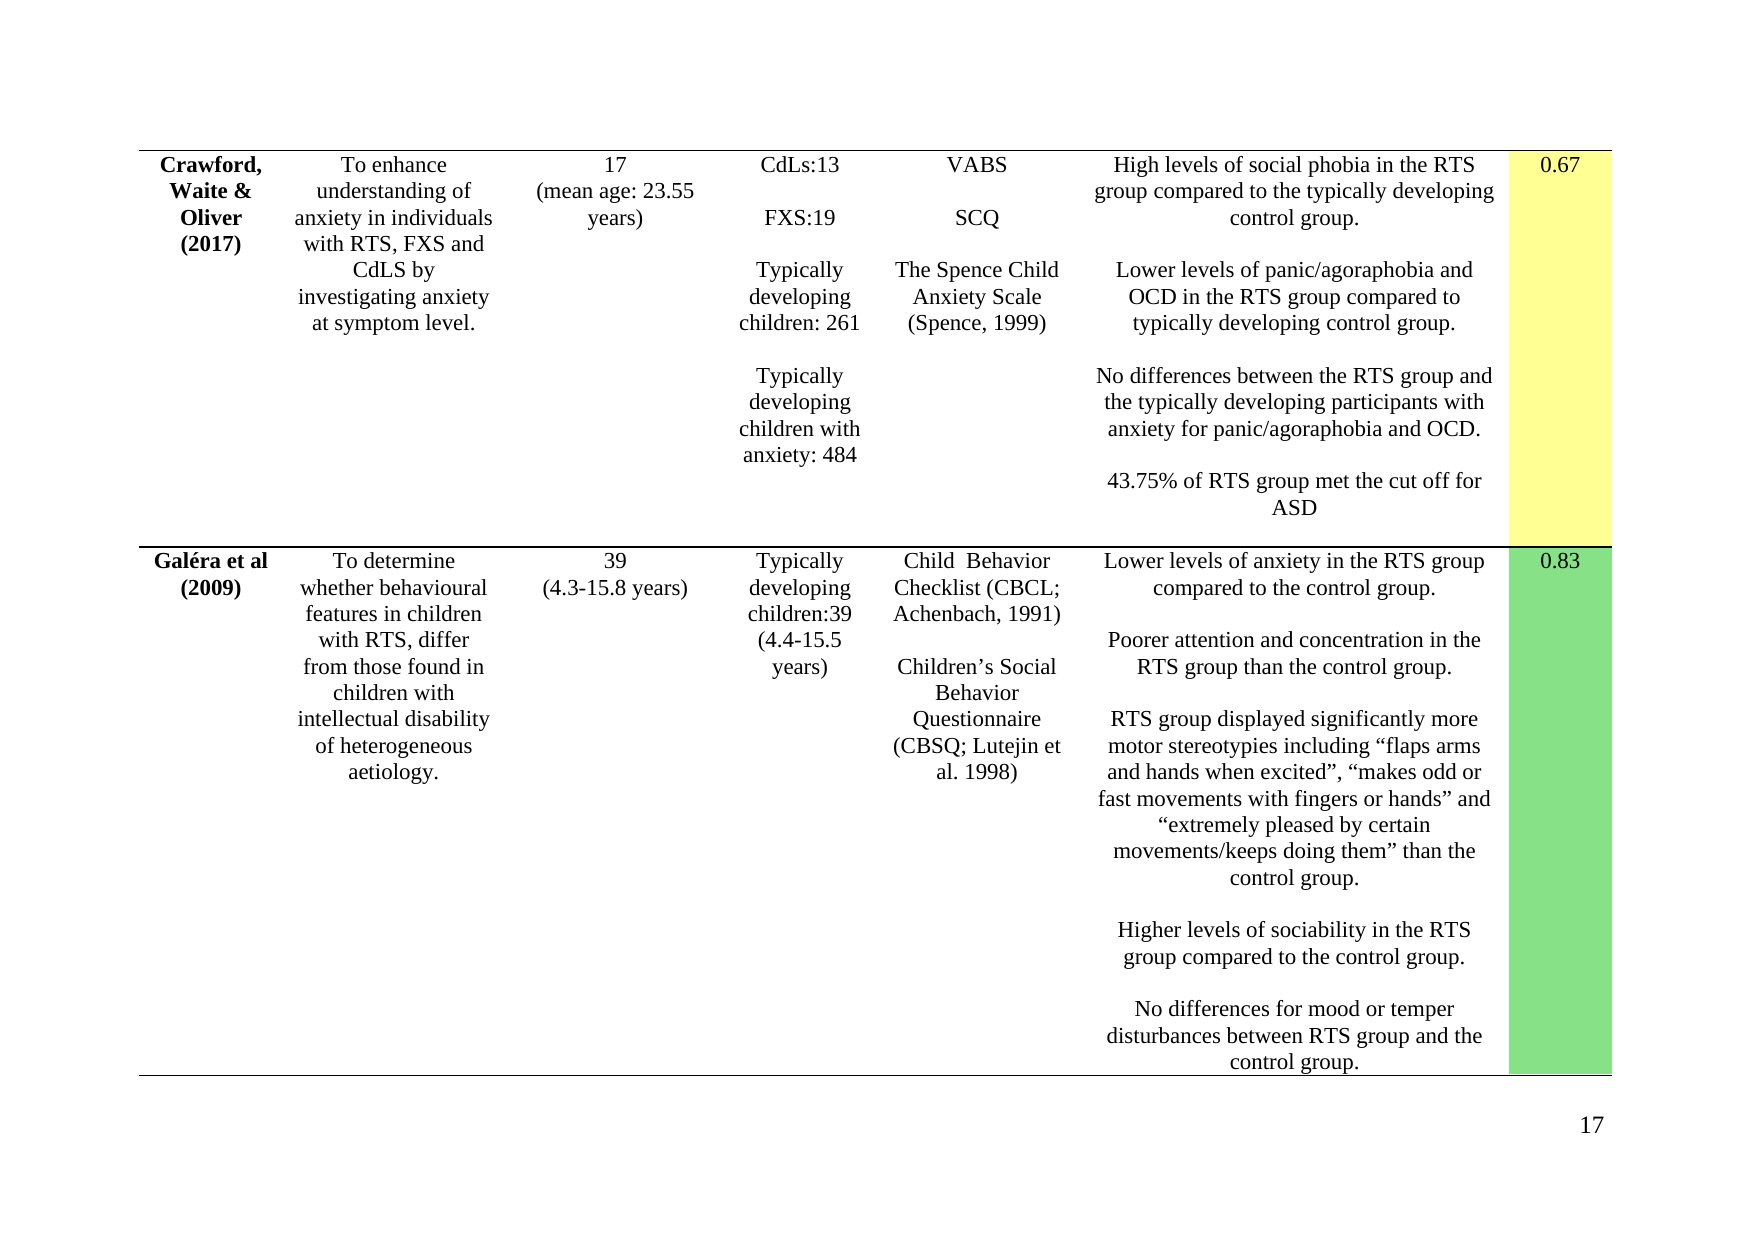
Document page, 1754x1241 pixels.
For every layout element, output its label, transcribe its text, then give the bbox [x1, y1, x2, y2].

table_cell 0.83 [1509, 548, 1612, 1074]
table_cell Crawford, Waite & Oliver (2017) [139, 151, 283, 546]
table_cell CdLs:13 FXS:19 Typically developing children: 261 Typically developing children with anxiety: 484 [726, 151, 873, 546]
table_cell VABS SCQ The Spence Child Anxiety Scale (Spence, 1999) [874, 151, 1080, 546]
table_cell Galéra et al (2009) [139, 548, 283, 1074]
table_cell To enhance understanding of anxiety in individuals with RTS, FXS and CdLS by investigating anxiety at symptom level. [283, 151, 504, 546]
table_cell Lower levels of anxiety in the RTS group compared to the control group. Poorer attention and concentration in the RTS group than the control group. RTS group displayed significantly more motor stereotypies including “flaps arms and hands when excited”, “makes odd or fast movements with fingers or hands” and “extremely pleased by certain movements/keeps doing them” than the control group. Higher levels of sociability in the RTS group compared to the control group. No differences for mood or temper disturbances between RTS group and the control group. [1080, 548, 1508, 1074]
table_cell 0.67 [1509, 151, 1612, 546]
table_cell Typically developing children:39 (4.4-15.5 years) [726, 548, 873, 1074]
table_cell 39 (4.3-15.8 years) [504, 548, 726, 1074]
table_cell Child Behavior Checklist (CBCL; Achenbach, 1991) Children’s Social Behavior Questionnaire (CBSQ; Lutejin et al. 1998) [874, 548, 1080, 1074]
table_cell To determine whether behavioural features in children with RTS, differ from those found in children with intellectual disability of heterogeneous aetiology. [283, 548, 504, 1074]
table_cell 17 (mean age: 23.55 years) [504, 151, 726, 546]
table_cell High levels of social phobia in the RTS group compared to the typically developing control group. Lower levels of panic/agoraphobia and OCD in the RTS group compared to typically developing control group. No differences between the RTS group and the typically developing participants with anxiety for panic/agoraphobia and OCD. 43.75% of RTS group met the cut off for ASD [1080, 151, 1508, 546]
